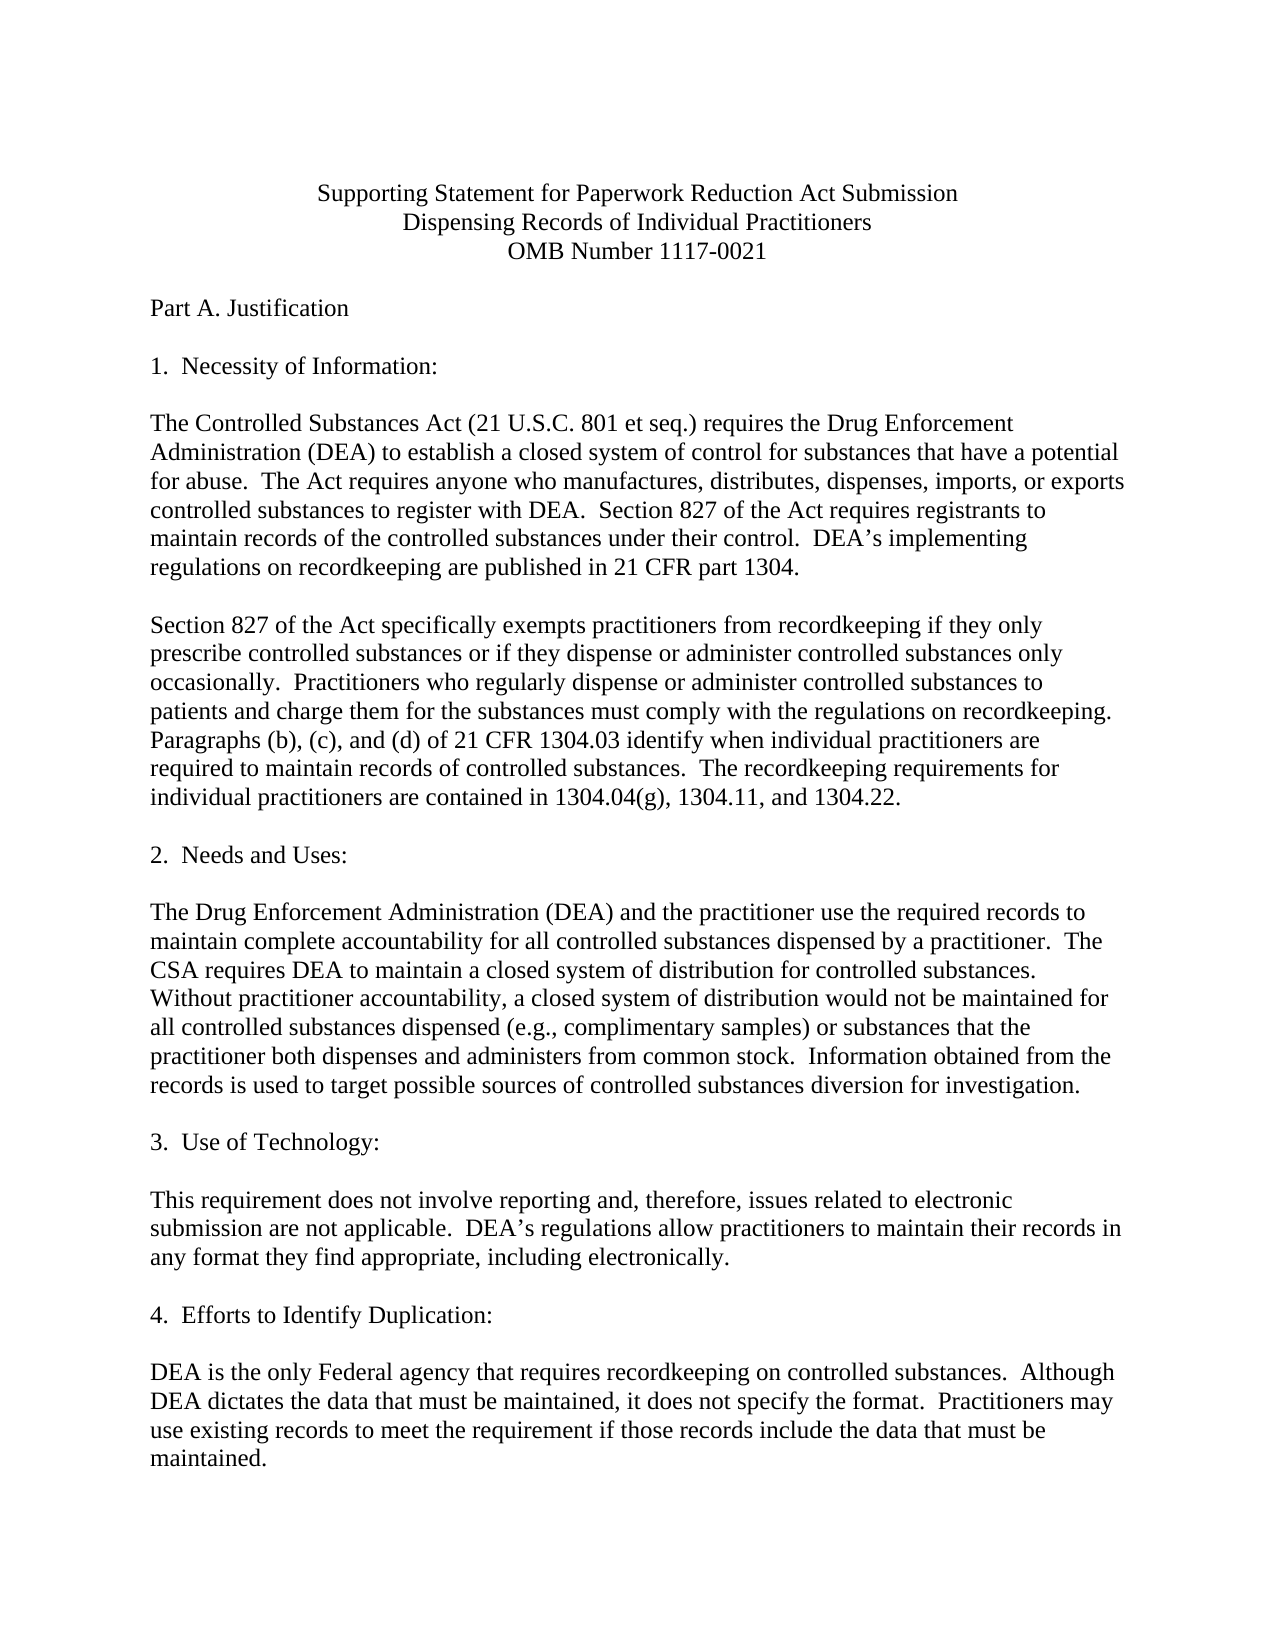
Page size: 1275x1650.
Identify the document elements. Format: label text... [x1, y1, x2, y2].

text DEA is the only Federal agency that requires recordkeeping on controlled substances. Although DEA dictates the data that must be maintained, it does not specify the format. Practitioners may use existing records to meet the requirement if those records include the data that must be maintained. [150, 1357, 1125, 1472]
text Part A. Justification [150, 293, 961, 322]
text 4. Efforts to Identify Duplication: [150, 1300, 1125, 1328]
text OMB Number 1117-0021 [150, 236, 1124, 265]
text This requirement does not involve reporting and, therefore, issues related to electronic submission are not applicable. DEA’s regulations allow practitioners to maintain their records in any format they find appropriate, including electronically. [150, 1185, 1125, 1271]
text 1. Necessity of Information: [150, 351, 1125, 380]
text 3. Use of Technology: [150, 1127, 1125, 1156]
text Dispensing Records of Individual Practitioners [150, 207, 1124, 236]
text Section 827 of the Act specifically exempts practitioners from recordkeeping if they only prescribe controlled substances or if they dispense or administer controlled substances only occasionally. Practitioners who regularly dispense or administer controlled substances to patients and charge them for the substances must comply with the regulations on recordkeeping. Paragraphs (b), (c), and (d) of 21 CFR 1304.03 identify when individual practitioners are required to maintain records of controlled substances. The recordkeeping requirements for individual practitioners are contained in 1304.04(g), 1304.11, and 1304.22. [150, 610, 1125, 811]
text 2. Needs and Uses: [150, 840, 1125, 868]
text The Drug Enforcement Administration (DEA) and the practitioner use the required records to maintain complete accountability for all controlled substances dispensed by a practitioner. The CSA requires DEA to maintain a closed system of distribution for controlled substances. Without practitioner accountability, a closed system of distribution would not be maintained for all controlled substances dispensed (e.g., complimentary samples) or substances that the practitioner both dispenses and administers from common stock. Information obtained from the records is used to target possible sources of controlled substances diversion for investigation. [150, 897, 1125, 1098]
text Supporting Statement for Paperwork Reduction Act Submission [150, 178, 1125, 207]
text The Controlled Substances Act (21 U.S.C. 801 et seq.) requires the Drug Enforcement Administration (DEA) to establish a closed system of control for substances that have a potential for abuse. The Act requires anyone who manufactures, distributes, dispenses, imports, or exports controlled substances to register with DEA. Section 827 of the Act requires registrants to maintain records of the controlled substances under their control. DEA’s implementing regulations on recordkeeping are published in 21 CFR part 1304. [150, 408, 1125, 581]
